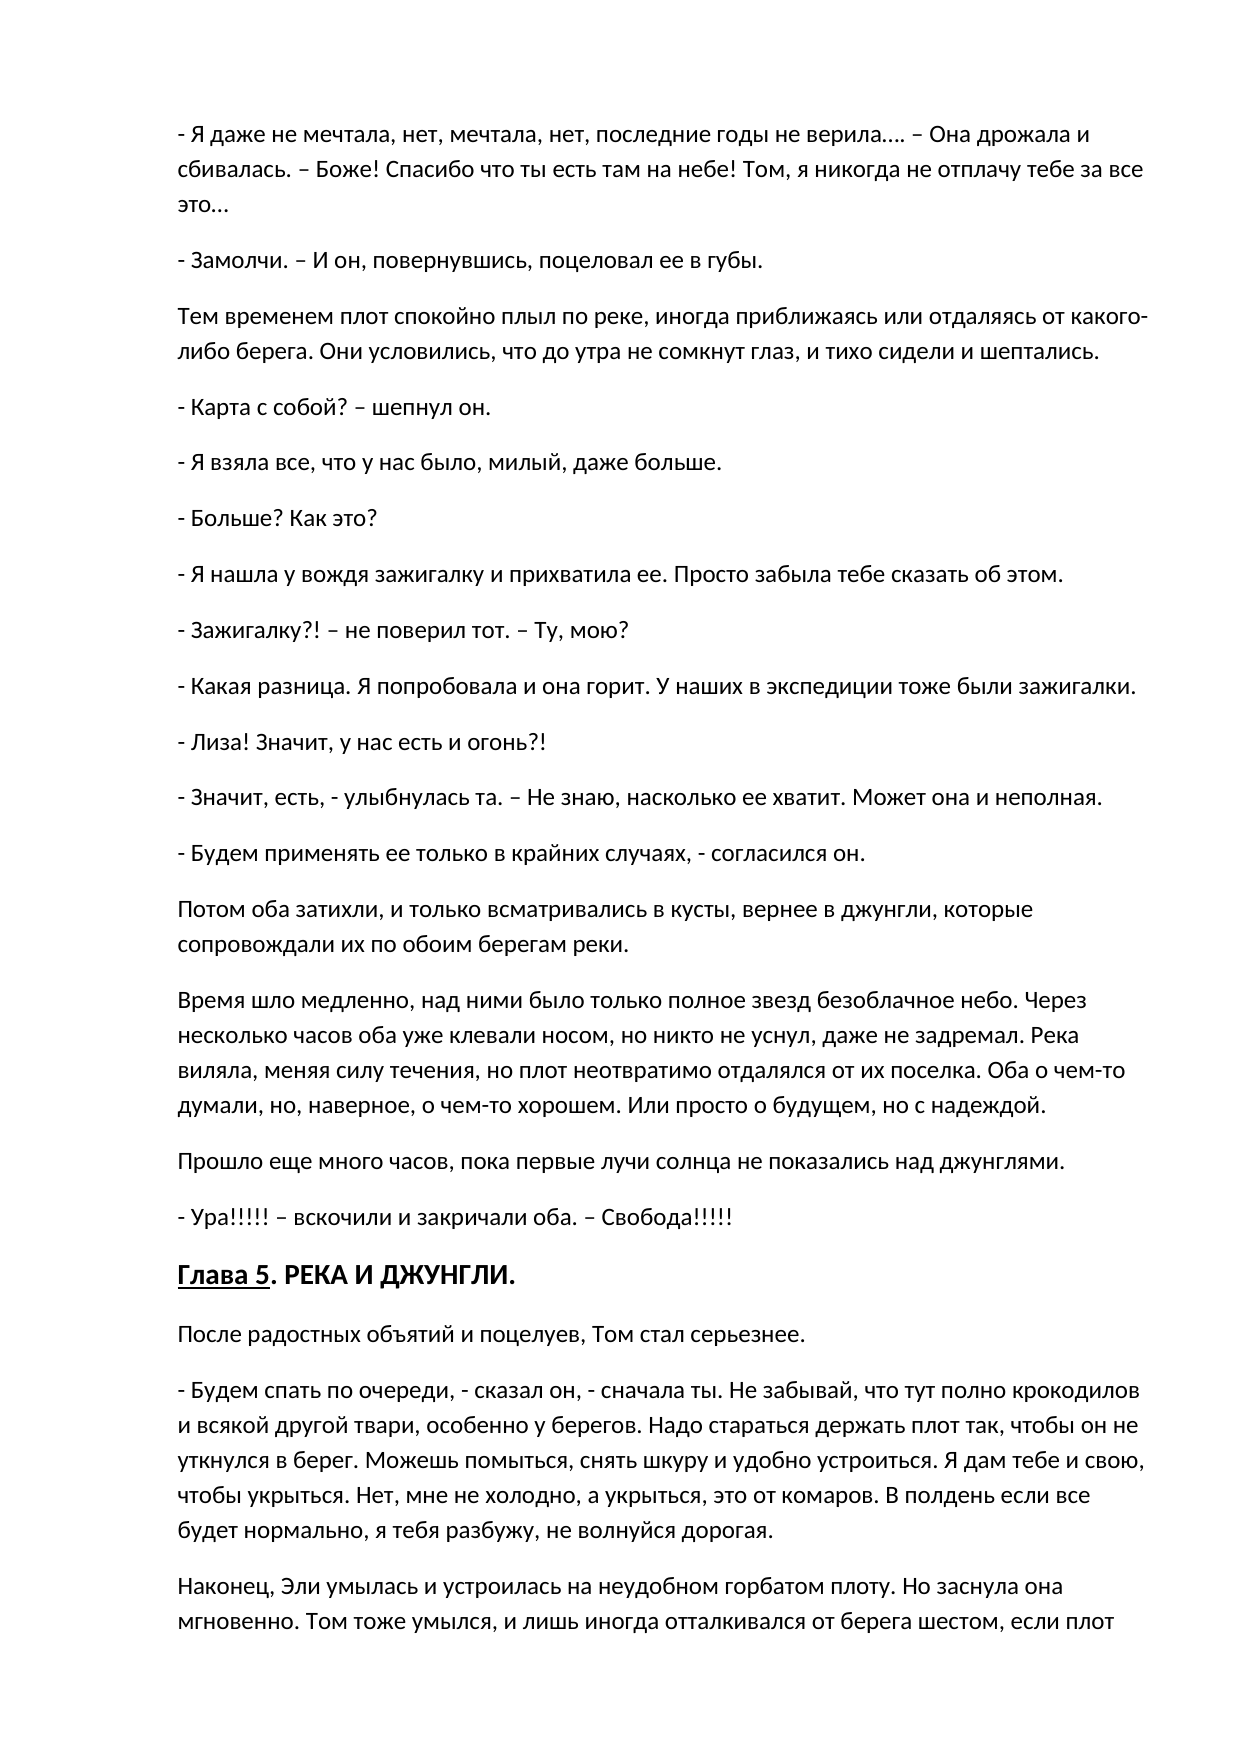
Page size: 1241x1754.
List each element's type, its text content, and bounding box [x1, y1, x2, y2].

text - Будем спать по очереди, - сказал он, - сначала ты. Не забывай, что тут полно крокодилов и всякой другой твари, особенно у берегов. Надо стараться держать плот так, чтобы он не уткнулся в берег. Можешь помыться, снять шкуру и удобно устроиться. Я дам тебе и свою, чтобы укрыться. Нет, мне не холодно, а укрыться, это от комаров. В полдень если все будет нормально, я тебя разбужу, не волнуйся дорогая. [177, 1374, 1152, 1544]
text - Ура!!!!! – вскочили и закричали оба. – Свобода!!!!! [177, 1201, 1152, 1231]
text - Больше? Как это? [177, 502, 1152, 533]
text Прошло еще много часов, пока первые лучи солнца не показались над джунглями. [177, 1145, 1152, 1175]
text Глава 5. РЕКА И ДЖУНГЛИ. [177, 1256, 1152, 1292]
text - Замолчи. – И он, повернувшись, поцеловал ее в губы. [177, 244, 1152, 274]
text - Я даже не мечтала, нет, мечтала, нет, последние годы не верила…. – Она дрожала и сбивалась. – Боже! Спасибо что ты есть там на небе! Том, я никогда не отплачу тебе за все это… [177, 118, 1152, 219]
text - Зажигалку?! – не поверил тот. – Ту, мою? [177, 614, 1152, 644]
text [177, 1570, 1152, 1635]
text - Будем применять ее только в крайних случаях, - согласился он. [177, 837, 1152, 868]
text - Я нашла у вождя зажигалку и прихватила ее. Просто забыла тебе сказать об этом. [177, 558, 1152, 589]
text Время шло медленно, над ними было только полное звезд безоблачное небо. Через несколько часов оба уже клевали носом, но никто не уснул, даже не задремал. Река виляла, меняя силу течения, но плот неотвратимо отдалялся от их поселка. Оба о чем-то думали, но, наверное, о чем-то хорошем. Или просто о будущем, но с надеждой. [177, 984, 1152, 1119]
text - Значит, есть, - улыбнулась та. – Не знаю, насколько ее хватит. Может она и неполная. [177, 781, 1152, 812]
text - Лиза! Значит, у нас есть и огонь?! [177, 726, 1152, 756]
text Тем временем плот спокойно плыл по реке, иногда приближаясь или отдаляясь от какого-либо берега. Они условились, что до утра не сомкнут глаз, и тихо сидели и шептались. [177, 300, 1152, 365]
text Потом оба затихли, и только всматривались в кусты, вернее в джунгли, которые сопровождали их по обоим берегам реки. [177, 893, 1152, 959]
text - Какая разница. Я попробовала и она горит. У наших в экспедиции тоже были зажигалки. [177, 670, 1152, 700]
text - Карта с собой? – шепнул он. [177, 391, 1152, 421]
text После радостных объятий и поцелуев, Том стал серьезнее. [177, 1318, 1152, 1349]
text - Я взяла все, что у нас было, милый, даже больше. [177, 446, 1152, 477]
